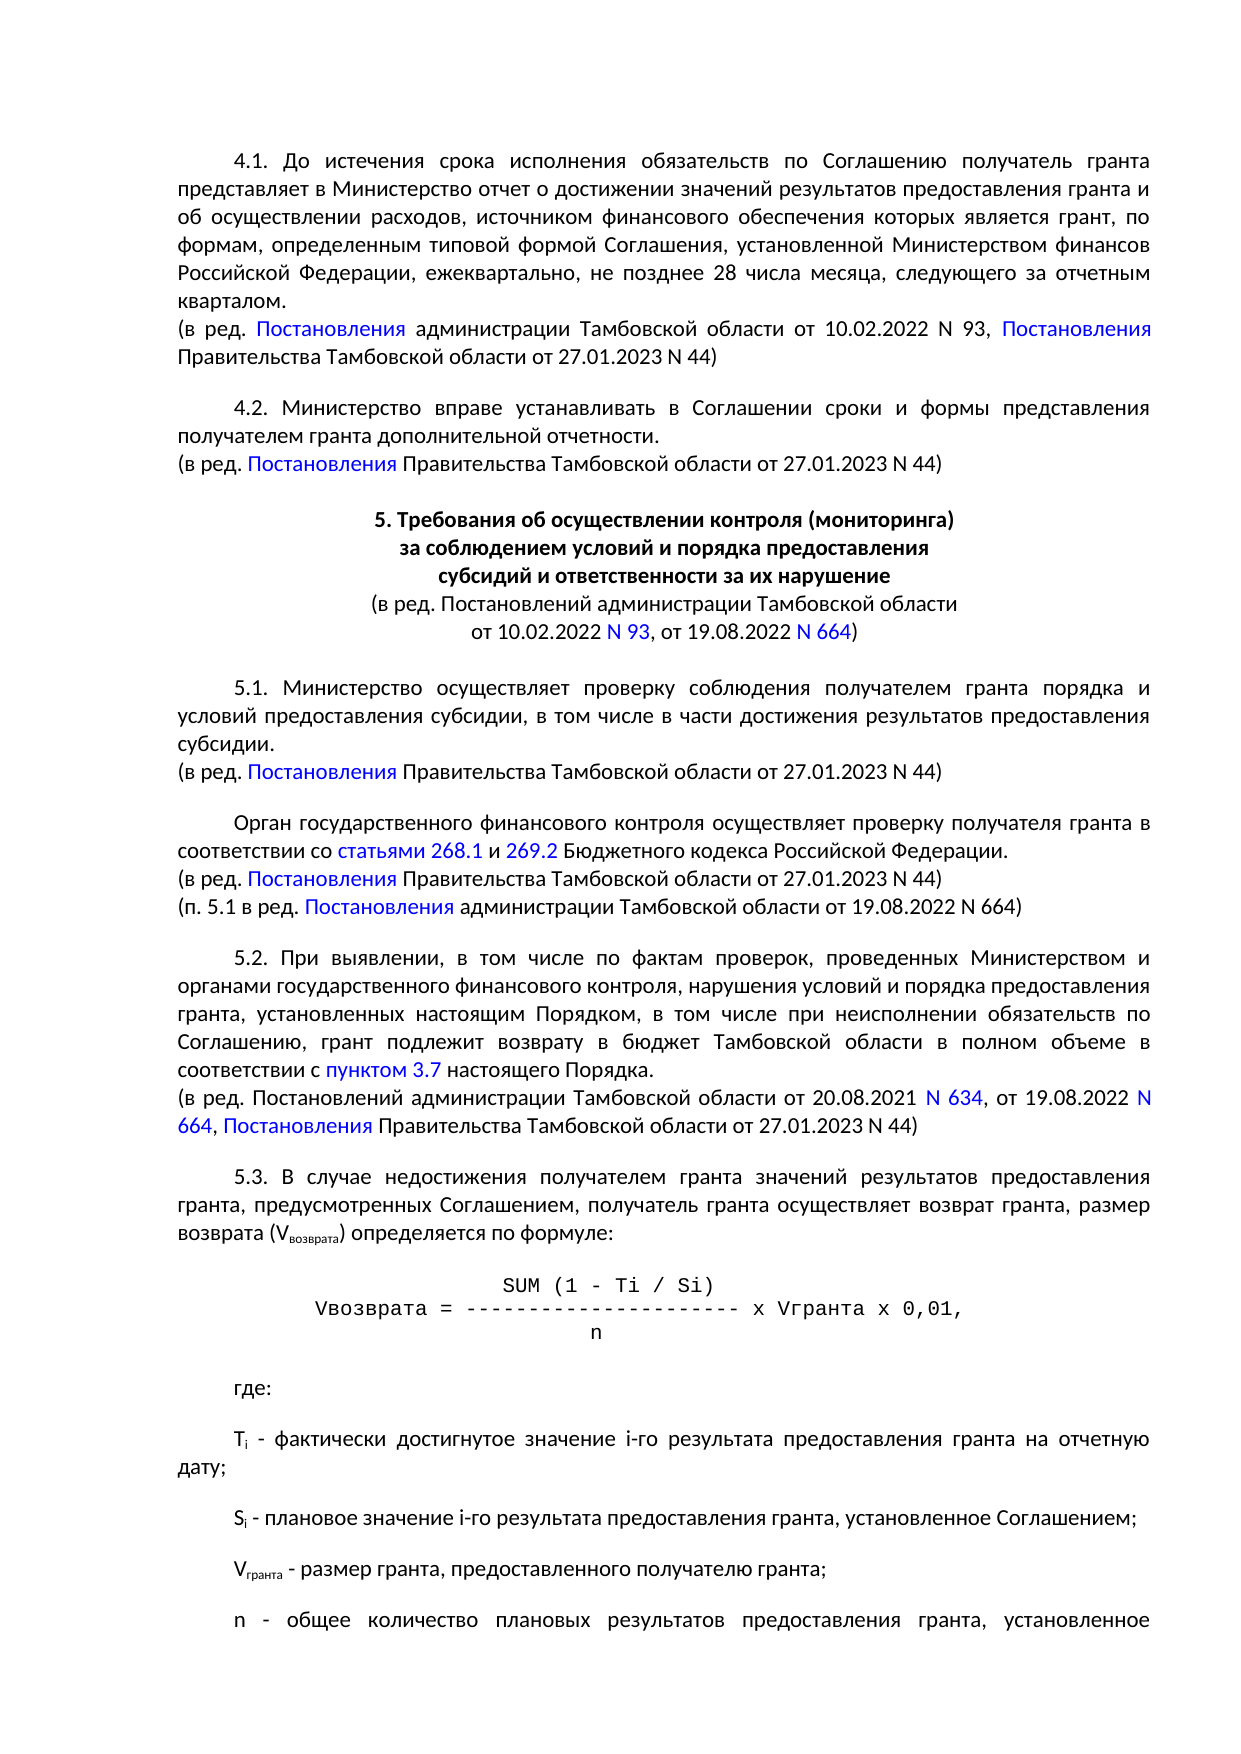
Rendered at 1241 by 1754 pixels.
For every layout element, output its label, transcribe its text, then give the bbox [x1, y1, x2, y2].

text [177, 1605, 1152, 1633]
text 5.3. В случае недостижения получателем гранта значений результатов предоставления гранта, предусмотренных Соглашением, получатель гранта осуществляет возврат гранта, размер возврата (Vвозврата) определяется по формуле: [177, 1162, 1152, 1247]
text 5.2. При выявлении, в том числе по фактам проверок, проведенных Министерством и органами государственного финансового контроля, нарушения условий и порядка предоставления гранта, установленных настоящим Порядком, в том числе при неисполнении обязательств по Соглашению, грант подлежит возврату в бюджет Тамбовской области в полном объеме в соответствии с пунктом 3.7 настоящего Порядка. [177, 943, 1152, 1083]
text Si - плановое значение i-го результата предоставления гранта, установленное Соглашением; [177, 1503, 1152, 1531]
text Ti - фактически достигнутое значение i-го результата предоставления гранта на отчетную дату; [177, 1424, 1152, 1481]
text n [177, 1322, 1152, 1346]
text от 10.02.2022 N 93, от 19.08.2022 N 664) [177, 617, 1152, 645]
text 4.1. До истечения срока исполнения обязательств по Соглашению получатель гранта представляет в Министерство отчет о достижении значений результатов предоставления гранта и об осуществлении расходов, источником финансового обеспечения которых является грант, по формам, определенным типовой формой Соглашения, установленной Министерством финансов Российской Федерации, ежеквартально, не позднее 28 числа месяца, следующего за отчетным кварталом. [177, 146, 1152, 314]
title субсидий и ответственности за их нарушение [177, 561, 1152, 589]
text (в ред. Постановлений администрации Тамбовской области [177, 589, 1152, 617]
text (в ред. Постановления Правительства Тамбовской области от 27.01.2023 N 44) [177, 449, 1152, 477]
text SUM (1 - Ti / Si) [177, 1274, 1152, 1298]
text (в ред. Постановлений администрации Тамбовской области от 20.08.2021 N 634, от 19.08.2022 N 664, Постановления Правительства Тамбовской области от 27.01.2023 N 44) [177, 1083, 1152, 1139]
text 5.1. Министерство осуществляет проверку соблюдения получателем гранта порядка и условий предоставления субсидии, в том числе в части достижения результатов предоставления субсидии. [177, 673, 1152, 757]
text (п. 5.1 в ред. Постановления администрации Тамбовской области от 19.08.2022 N 664) [177, 892, 1152, 921]
text (в ред. Постановления Правительства Тамбовской области от 27.01.2023 N 44) [177, 864, 1152, 892]
text Vгранта - размер гранта, предоставленного получателю гранта; [177, 1554, 1152, 1582]
text где: [177, 1373, 1152, 1402]
text Vвозврата = ---------------------- x Vгранта x 0,01, [177, 1298, 1152, 1322]
text (в ред. Постановления Правительства Тамбовской области от 27.01.2023 N 44) [177, 757, 1152, 786]
text 4.2. Министерство вправе устанавливать в Соглашении сроки и формы представления получателем гранта дополнительной отчетности. [177, 393, 1152, 449]
title 5. Требования об осуществлении контроля (мониторинга) [177, 505, 1152, 533]
title за соблюдением условий и порядка предоставления [177, 533, 1152, 561]
text (в ред. Постановления администрации Тамбовской области от 10.02.2022 N 93, Постановления Правительства Тамбовской области от 27.01.2023 N 44) [177, 314, 1152, 370]
text Орган государственного финансового контроля осуществляет проверку получателя гранта в соответствии со статьями 268.1 и 269.2 Бюджетного кодекса Российской Федерации. [177, 808, 1152, 864]
